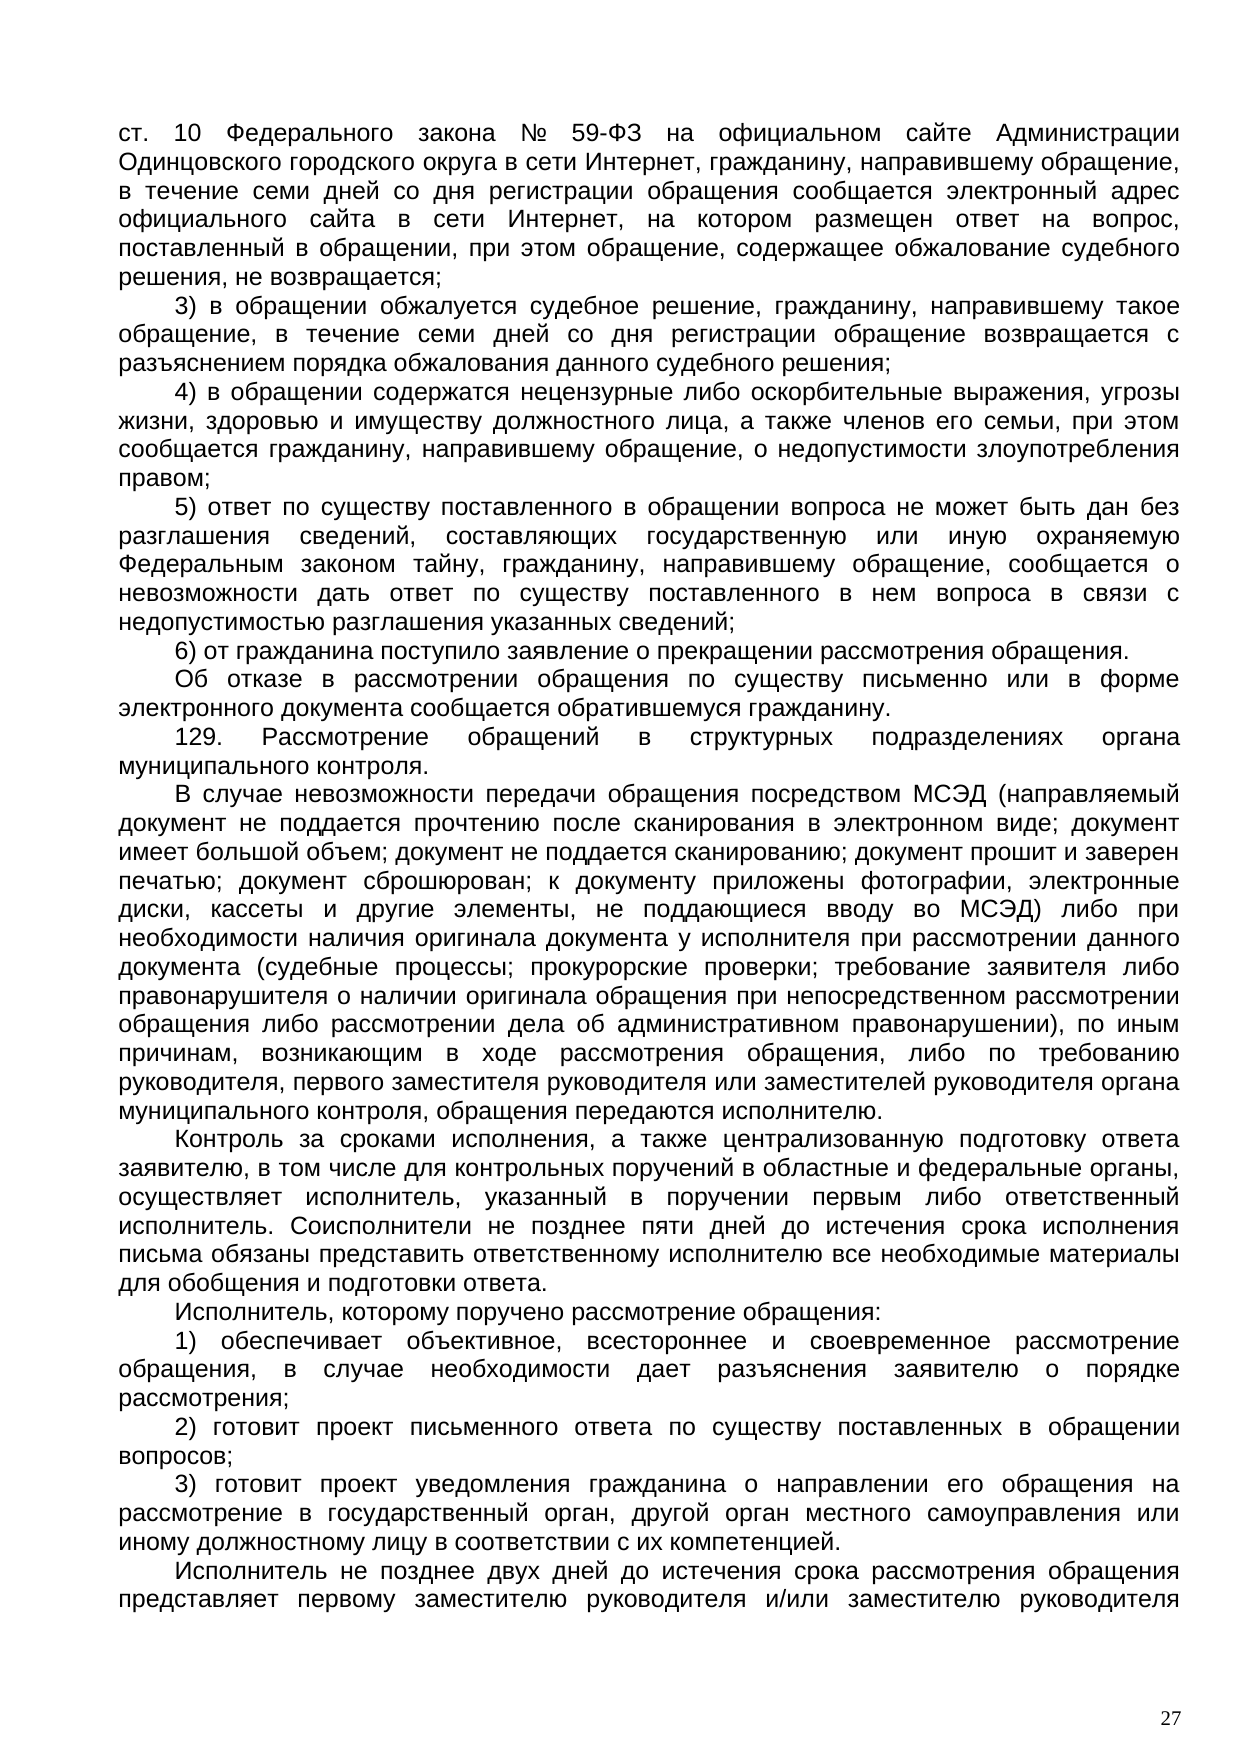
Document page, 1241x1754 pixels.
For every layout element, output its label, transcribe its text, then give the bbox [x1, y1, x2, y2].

text 2) готовит проект письменного ответа по существу поставленных в обращении вопросов; [118, 1412, 1181, 1469]
text 3) в обращении обжалуется судебное решение, гражданину, направившему такое обращение, в течение семи дней со дня регистрации обращение возвращается с разъяснением порядка обжалования данного судебного решения; [118, 291, 1181, 377]
text Об отказе в рассмотрении обращения по существу письменно или в форме электронного документа сообщается обратившемуся гражданину. [118, 664, 1181, 722]
text В случае невозможности передачи обращения посредством МСЭД (направляемый документ не поддается прочтению после сканирования в электронном виде; документ имеет большой объем; документ не поддается сканированию; документ прошит и заверен печатью; документ сброшюрован; к документу приложены фотографии, электронные диски, кассеты и другие элементы, не поддающиеся вводу во МСЭД) либо при необходимости наличия оригинала документа у исполнителя при рассмотрении данного документа (судебные процессы; прокурорские проверки; требование заявителя либо правонарушителя о наличии оригинала обращения при непосредственном рассмотрении обращения либо рассмотрении дела об административном правонарушении), по иным причинам, возникающим в ходе рассмотрения обращения, либо по требованию руководителя, первого заместителя руководителя или заместителей руководителя органа муниципального контроля, обращения передаются исполнителю. [118, 779, 1181, 1124]
text 6) от гражданина поступило заявление о прекращении рассмотрения обращения. [118, 636, 1181, 664]
text Исполнитель, которому поручено рассмотрение обращения: [118, 1297, 1181, 1326]
text 5) ответ по существу поставленного в обращении вопроса не может быть дан без разглашения сведений, составляющих государственную или иную охраняемую Федеральным законом тайну, гражданину, направившему обращение, сообщается о невозможности дать ответ по существу поставленного в нем вопроса в связи с недопустимостью разглашения указанных сведений; [118, 492, 1181, 636]
text 1) обеспечивает объективное, всестороннее и своевременное рассмотрение обращения, в случае необходимости дает разъяснения заявителю о порядке рассмотрения; [118, 1326, 1181, 1412]
text 4) в обращении содержатся нецензурные либо оскорбительные выражения, угрозы жизни, здоровью и имуществу должностного лица, а также членов его семьи, при этом сообщается гражданину, направившему обращение, о недопустимости злоупотребления правом; [118, 377, 1181, 492]
text 129. Рассмотрение обращений в структурных подразделениях органа муниципального контроля. [118, 722, 1181, 779]
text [118, 118, 1181, 291]
text Контроль за сроками исполнения, а также централизованную подготовку ответа заявителю, в том числе для контрольных поручений в областные и федеральные органы, осуществляет исполнитель, указанный в поручении первым либо ответственный исполнитель. Соисполнители не позднее пяти дней до истечения срока исполнения письма обязаны представить ответственному исполнителю все необходимые материалы для обобщения и подготовки ответа. [118, 1124, 1181, 1297]
text 3) готовит проект уведомления гражданина о направлении его обращения на рассмотрение в государственный орган, другой орган местного самоуправления или иному должностному лицу в соответствии с их компетенцией. [118, 1469, 1181, 1556]
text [118, 1556, 1181, 1613]
